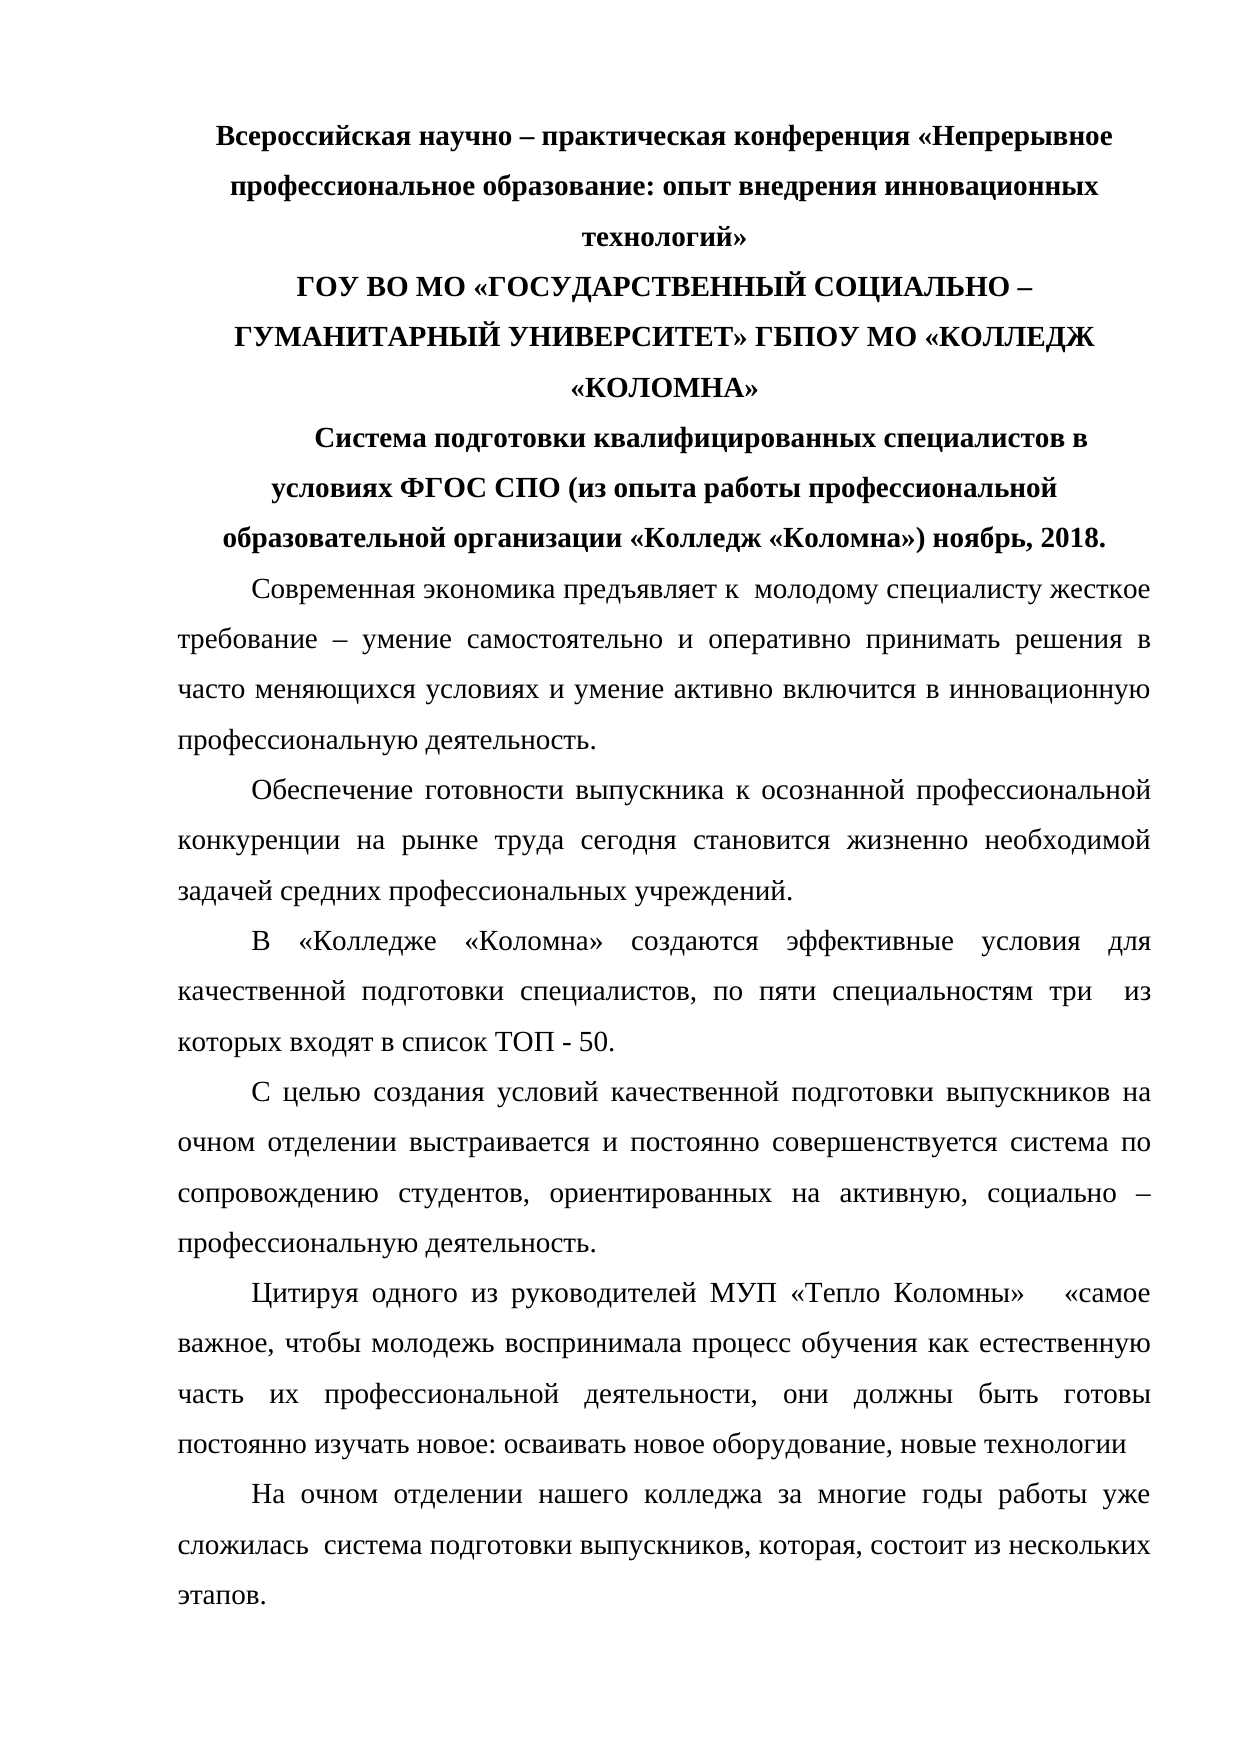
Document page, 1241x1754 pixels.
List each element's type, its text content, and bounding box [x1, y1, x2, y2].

text Система подготовки квалифицированных специалистов в условиях ФГОС СПО (из опыта работы профессиональной образовательной организации «Колледж «Коломна») ноябрь, 2018. [177, 420, 1152, 554]
text В «Колледже «Коломна» создаются эффективные условия для качественной подготовки специалистов, по пяти специальностям три из которых входят в список ТОП - 50. [177, 923, 1152, 1057]
text С целью создания условий качественной подготовки выпускников на очном отделении выстраивается и постоянно совершенствуется система по сопровождению студентов, ориентированных на активную, социально – профессиональную деятельность. [177, 1074, 1152, 1258]
text ГОУ ВО МО «ГОСУДАРСТВЕННЫЙ СОЦИАЛЬНО – ГУМАНИТАРНЫЙ УНИВЕРСИТЕТ» ГБПОУ МО «КОЛЛЕДЖ «КОЛОМНА» [177, 269, 1152, 403]
text На очном отделении нашего колледжа за многие годы работы уже сложилась система подготовки выпускников, которая, состоит из нескольких этапов. [177, 1477, 1152, 1611]
text Обеспечение готовности выпускника к осознанной профессиональной конкуренции на рынке труда сегодня становится жизненно необходимой задачей средних профессиональных учреждений. [177, 772, 1152, 906]
text Всероссийская научно – практическая конференция «Непрерывное профессиональное образование: опыт внедрения инновационных технологий» [177, 118, 1152, 252]
text Цитируя одного из руководителей МУП «Тепло Коломны» «самое важное, чтобы молодежь воспринимала процесс обучения как естественную часть их профессиональной деятельности, они должны быть готовы постоянно изучать новое: осваивать новое оборудование, новые технологии [177, 1275, 1152, 1460]
text Современная экономика предъявляет к молодому специалисту жесткое требование – умение самостоятельно и оперативно принимать решения в часто меняющихся условиях и умение активно включится в инновационную профессиональную деятельность. [177, 571, 1152, 755]
